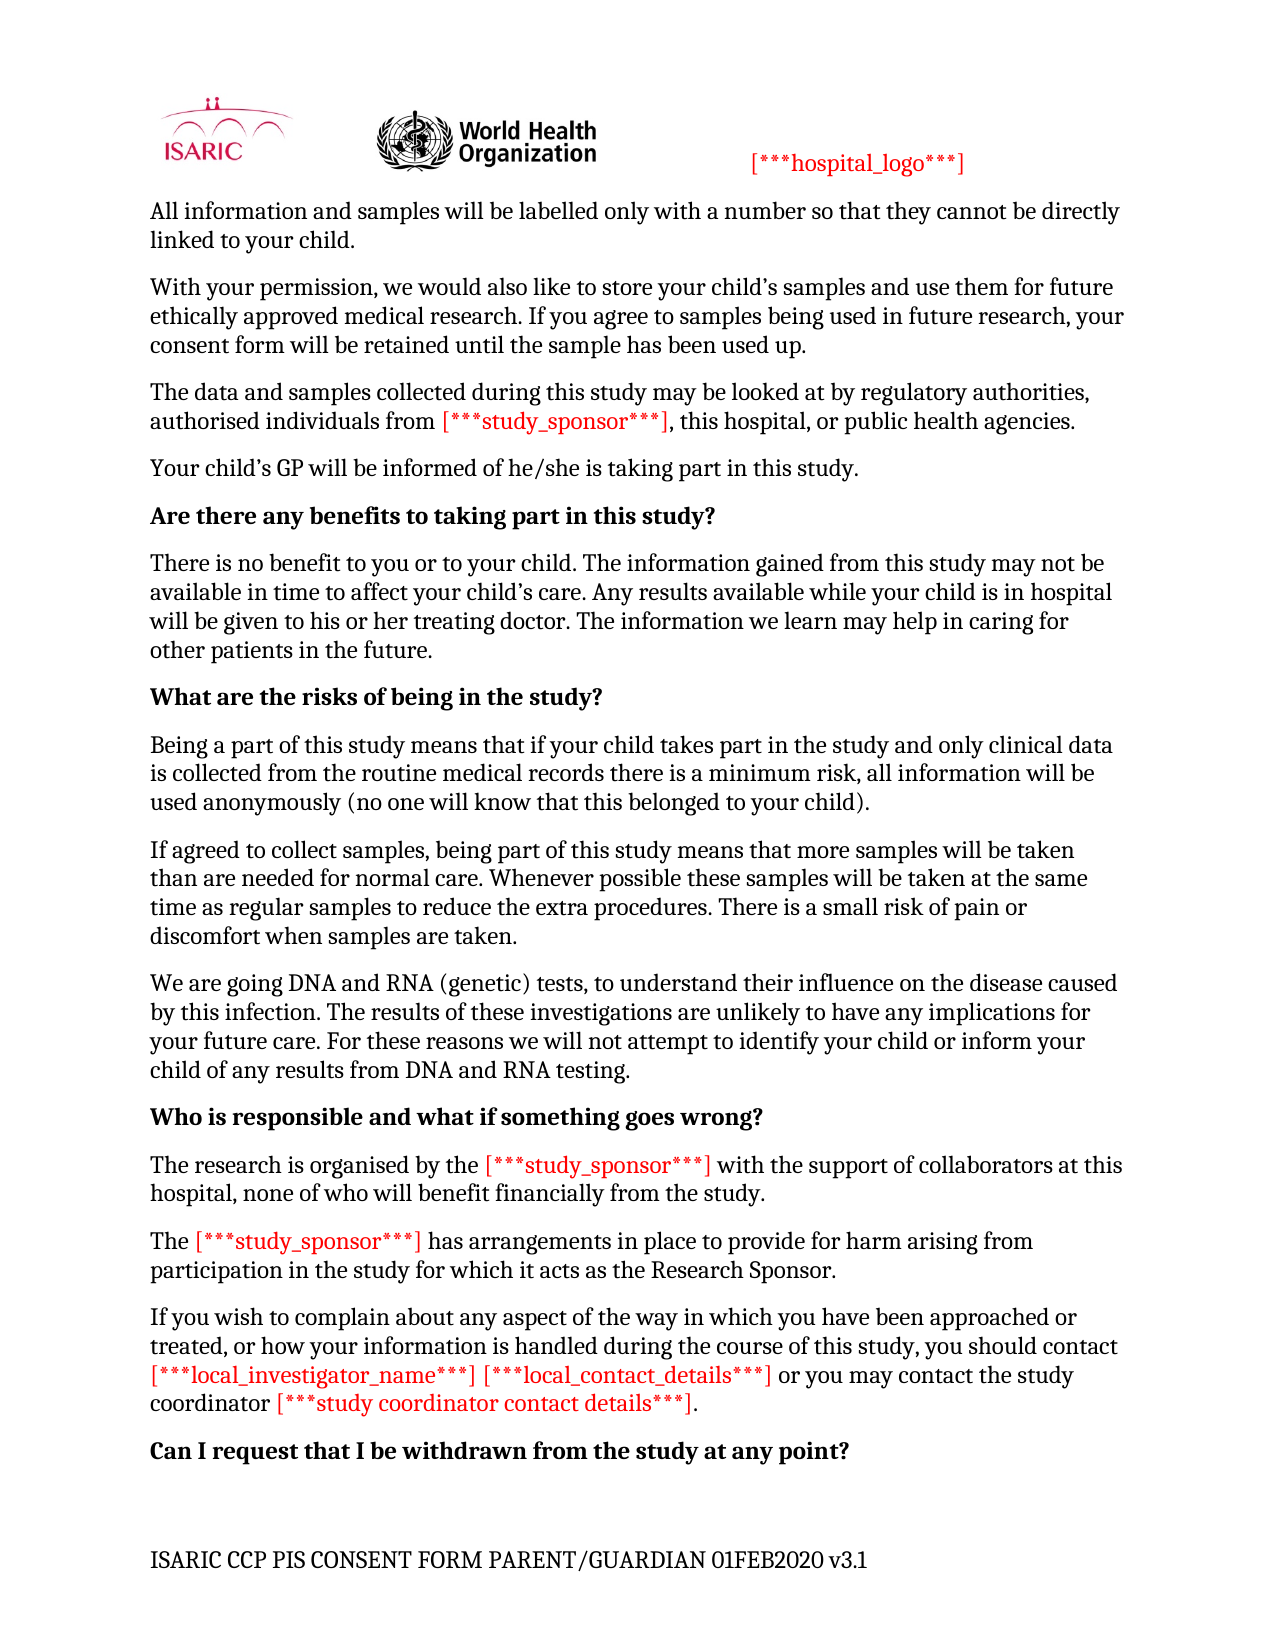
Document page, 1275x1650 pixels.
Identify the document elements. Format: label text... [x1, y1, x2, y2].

text Can I request that I be withdrawn from the study at any point? [150, 1437, 1125, 1466]
text There is no benefit to you or to your child. The information gained from this study may not be available in time to affect your child’s care. Any results available while your child is in hospital will be given to his or her treating doctor. The information we learn may help in caring for other patients in the future. [150, 549, 1125, 664]
text Being a part of this study means that if your child takes part in the study and only clinical data is collected from the routine medical records there is a minimum risk, all information will be used anonymously (no one will know that this belonged to your child). [150, 731, 1125, 817]
text Your child’s GP will be informed of he/she is taking part in this study. [150, 454, 1125, 483]
text We are going DNA and RNA (genetic) tests, to understand their influence on the disease caused by this infection. The results of these investigations are unlikely to have any implications for your future care. For these reasons we will not attempt to identify your child or inform your child of any results from DNA and RNA testing. [150, 969, 1125, 1084]
text With your permission, we would also like to store your child’s samples and use them for future ethically approved medical research. If you agree to samples being used in future research, your consent form will be retained until the sample has been used up. [150, 273, 1125, 359]
text The research is organised by the [***study_sponsor***] with the support of collaborators at this hospital, none of who will benefit financially from the study. [150, 1151, 1125, 1208]
text If you wish to complain about any aspect of the way in which you have been approached or treated, or how your information is handled during the course of this study, you should contact [***local_investigator_name***] [***local_contact_details***] or you may contact the study coordinator [***study coordinator contact details***]. [150, 1303, 1125, 1418]
picture [150, 93, 307, 172]
text The data and samples collected during this study may be looked at by regulatory authorities, authorised individuals from [***study_sponsor***], this hospital, or public health agencies. [150, 378, 1125, 436]
text What are the risks of being in the study? [150, 683, 1125, 712]
text All information and samples will be labelled only with a number so that they cannot be directly linked to your child. [150, 197, 1125, 254]
picture [375, 109, 597, 172]
text Are there any benefits to taking part in this study? [150, 502, 1125, 531]
text Who is responsible and what if something goes wrong? [150, 1103, 1125, 1132]
text If agreed to collect samples, being part of this study means that more samples will be taken than are needed for normal care. Whenever possible these samples will be taken at the same time as regular samples to reduce the extra procedures. There is a small risk of pain or discomfort when samples are taken. [150, 836, 1125, 951]
text The [***study_sponsor***] has arrangements in place to provide for harm arising from participation in the study for which it acts as the Research Sponsor. [150, 1227, 1125, 1284]
